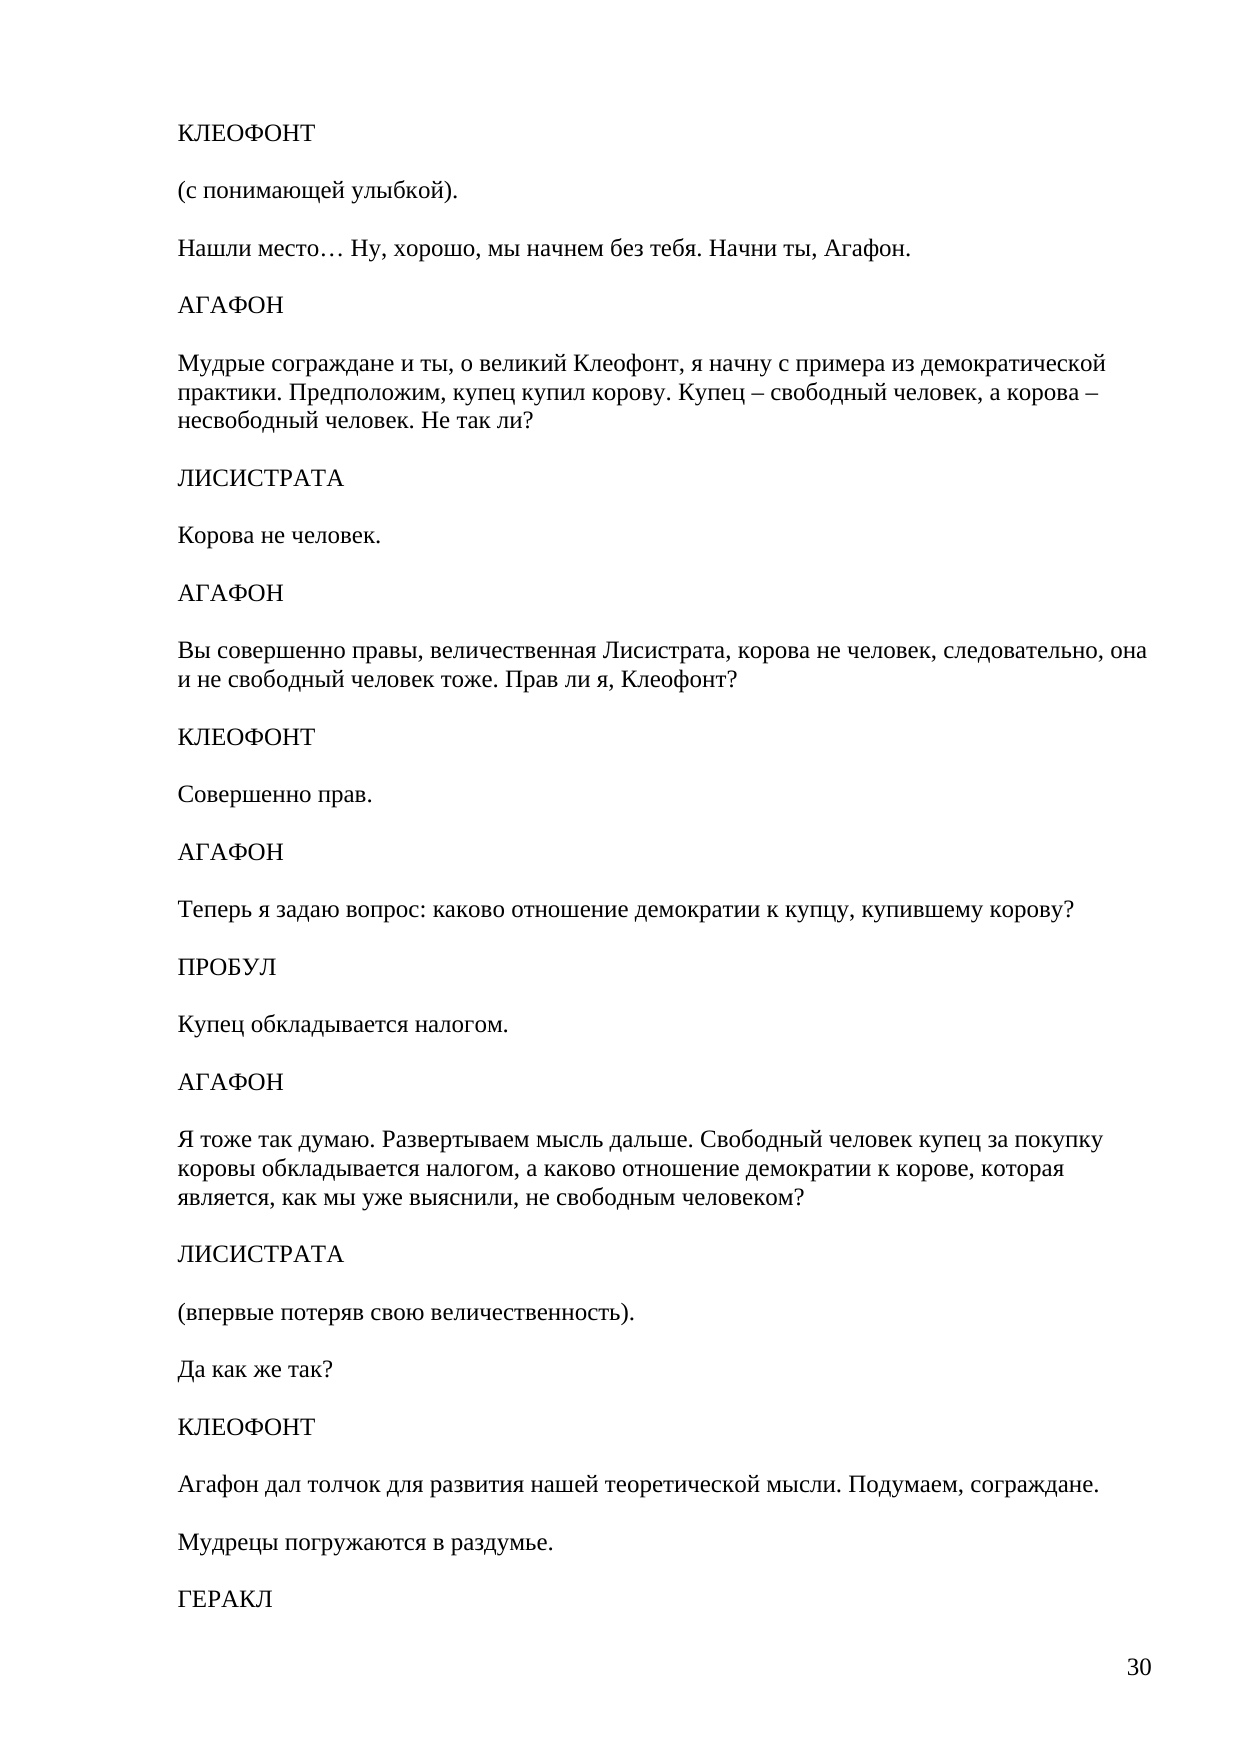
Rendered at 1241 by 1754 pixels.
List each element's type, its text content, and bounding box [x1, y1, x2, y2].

text ПРОБУЛ [177, 952, 1152, 981]
text (с понимающей улыбкой). [177, 176, 1152, 204]
text Купец обкладывается налогом. [177, 1009, 1152, 1038]
text КЛЕОФОНТ [177, 722, 1152, 751]
text Вы совершенно правы, величественная Лисистрата, корова не человек, следовательно, она и не свободный человек тоже. Прав ли я, Клеофонт? [177, 636, 1152, 693]
text Корова не человек. [177, 521, 1152, 549]
text КЛЕОФОНТ [177, 1412, 1152, 1441]
text Я тоже так думаю. Развертываем мысль дальше. Свободный человек купец за покупку коровы обкладывается налогом, а каково отношение демократии к корове, которая является, как мы уже выяснили, не свободным человеком? [177, 1124, 1152, 1211]
text АГАФОН [177, 1067, 1152, 1096]
text Нашли место… Ну, хорошо, мы начнем без тебя. Начни ты, Агафон. [177, 233, 1152, 262]
text Да как же так? [177, 1354, 1152, 1383]
text Совершенно прав. [177, 779, 1152, 808]
text ГЕРАКЛ [177, 1584, 1152, 1613]
text ЛИСИСТРАТА [177, 463, 1152, 492]
text ЛИСИСТРАТА [177, 1239, 1152, 1268]
text Агафон дал толчок для развития нашей теоретической мысли. Подумаем, сограждане. [177, 1469, 1152, 1498]
text АГАФОН [177, 578, 1152, 607]
text КЛЕОФОНТ [177, 118, 1152, 147]
text Теперь я задаю вопрос: каково отношение демократии к купцу, купившему корову? [177, 894, 1152, 923]
text АГАФОН [177, 837, 1152, 866]
text Мудрецы погружаются в раздумье. [177, 1527, 1152, 1556]
text АГАФОН [177, 291, 1152, 319]
text (впервые потеряв свою величественность). [177, 1297, 1152, 1326]
text Мудрые сограждане и ты, о великий Клеофонт, я начну с примера из демократической практики. Предположим, купец купил корову. Купец – свободный человек, а корова – несвободный человек. Не так ли? [177, 348, 1152, 434]
